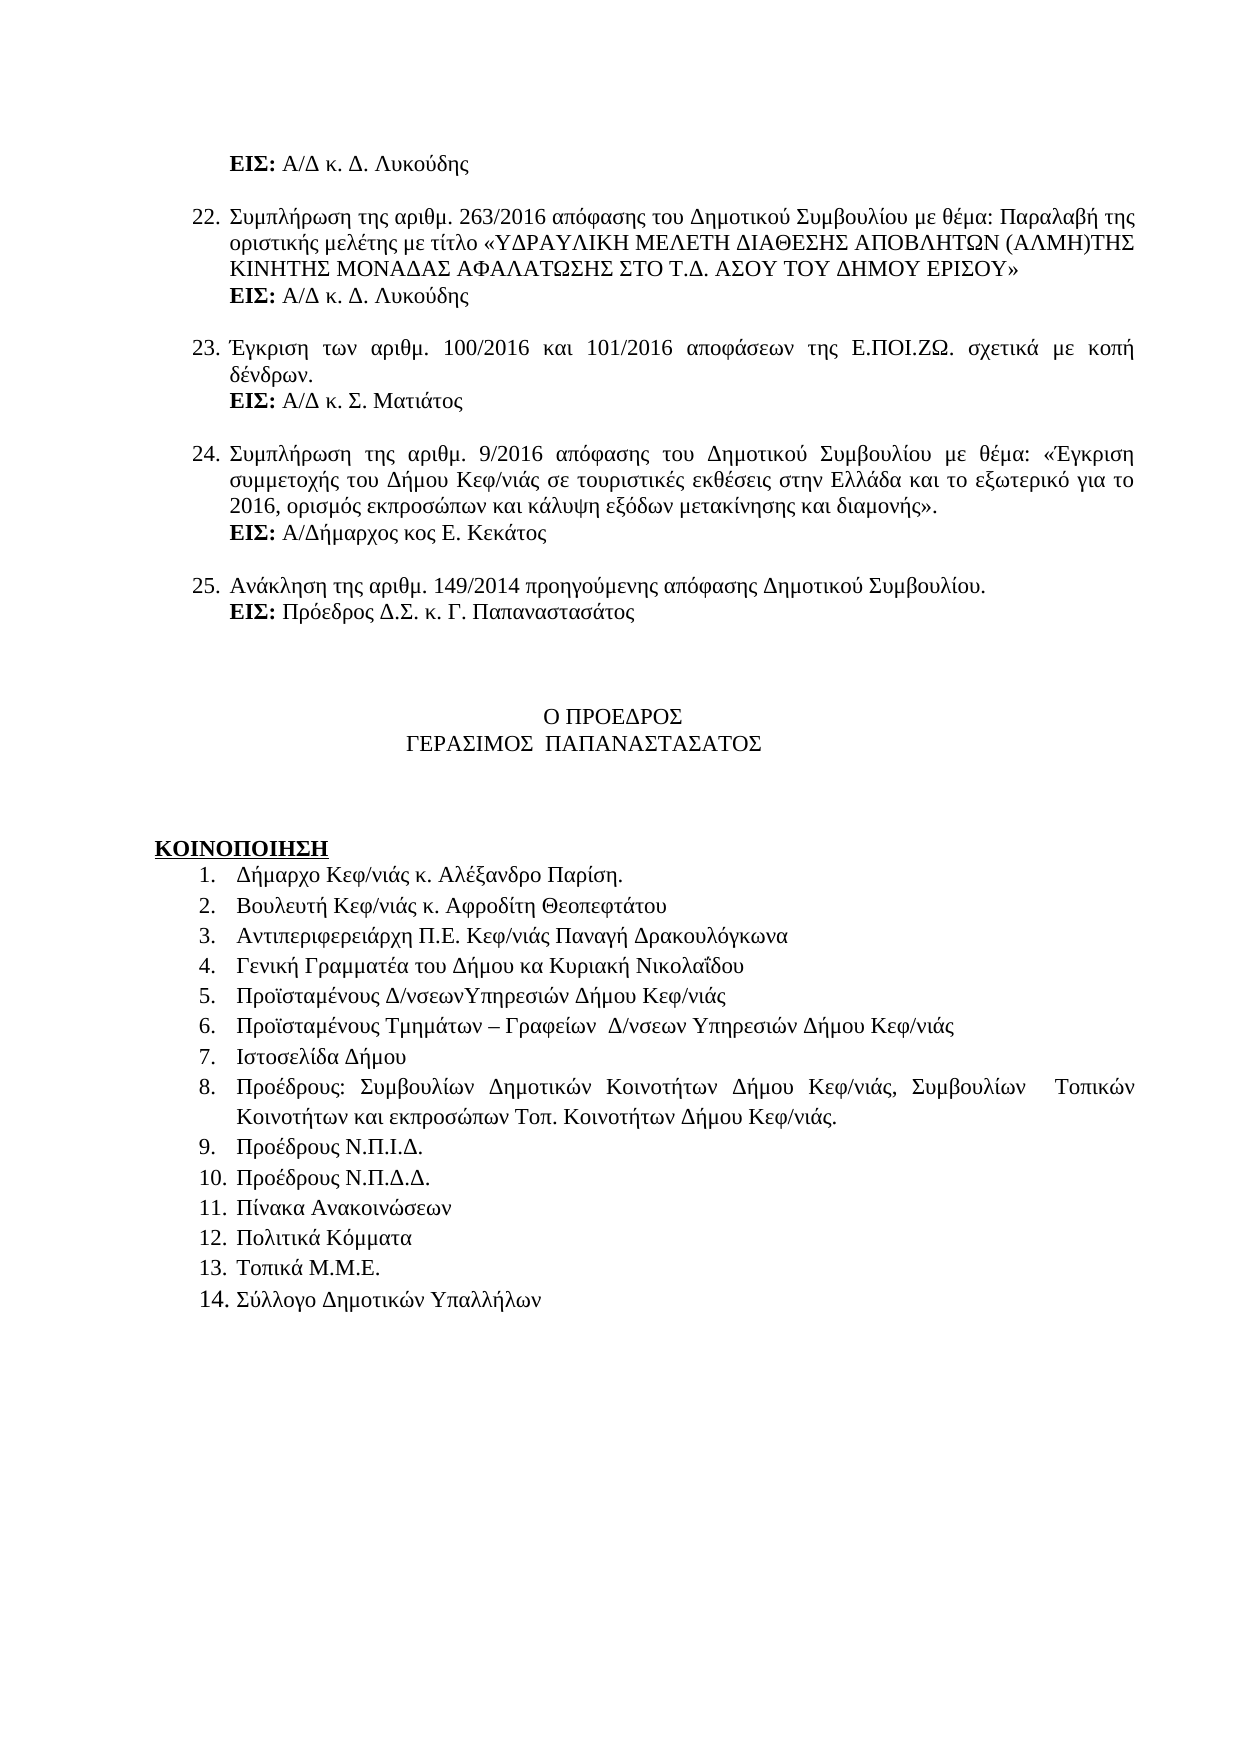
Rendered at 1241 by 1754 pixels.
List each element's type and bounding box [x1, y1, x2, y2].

table_header [143, 150, 1147, 1317]
